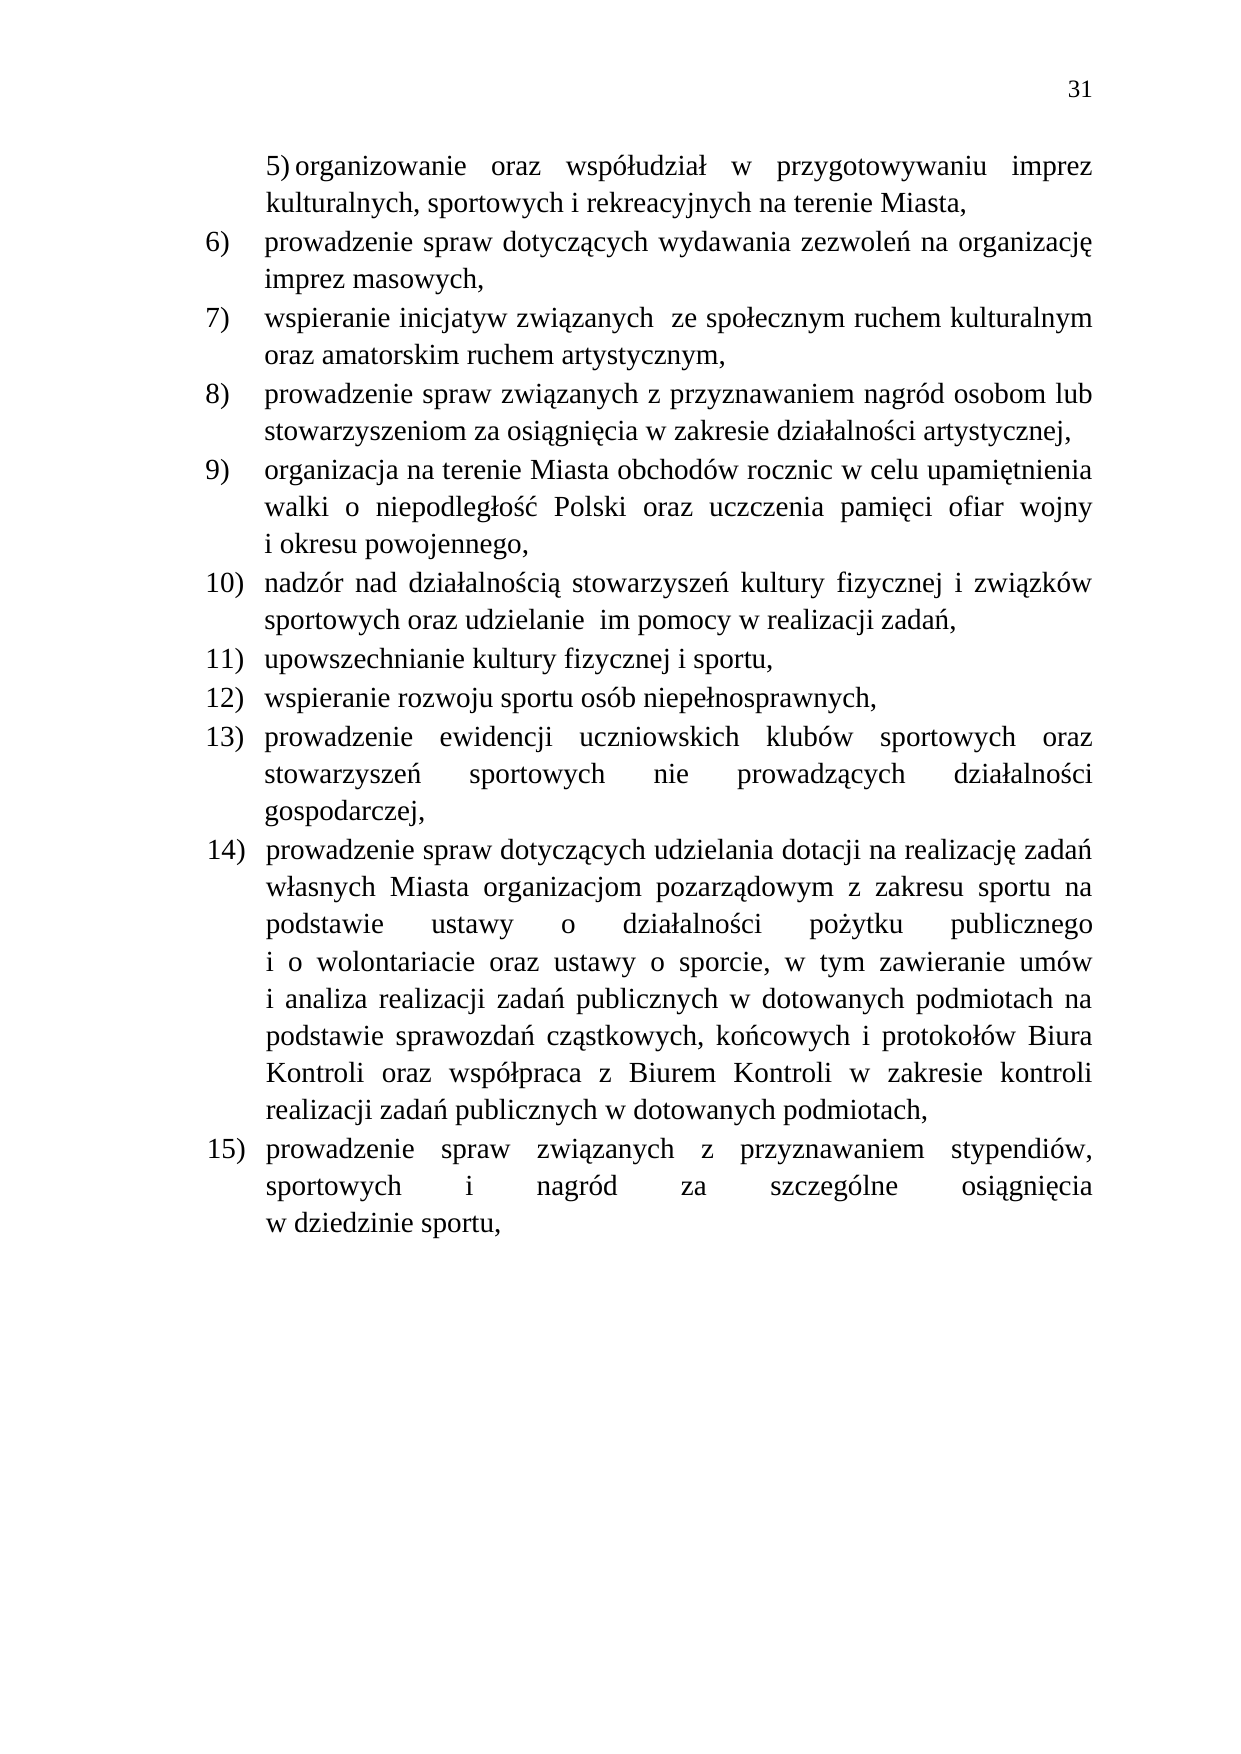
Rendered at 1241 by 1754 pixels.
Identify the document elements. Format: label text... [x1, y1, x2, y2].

list prowadzenie spraw dotyczących udzielania dotacji na realizację zadań własnych Miasta organizacjom pozarządowym z zakresu sportu na podstawie ustawy o działalności pożytku publicznego i o wolontariacie oraz ustawy o sporcie, w tym zawieranie umów i analiza realizacji zadań publicznych w dotowanych podmiotach na podstawie sprawozdań cząstkowych, końcowych i protokołów Biura Kontroli oraz współpraca z Biurem Kontroli w zakresie kontroli realizacji zadań publicznych w dotowanych podmiotach, [207, 832, 1093, 1126]
list organizacja na terenie Miasta obchodów rocznic w celu upamiętnienia walki o niepodległość Polski oraz uczczenia pamięci ofiar wojny i okresu powojennego, [205, 452, 1093, 560]
list organizowanie oraz współudział w przygotowywaniu imprez kulturalnych, sportowych i rekreacyjnych na terenie Miasta, [266, 148, 1093, 218]
list prowadzenie spraw dotyczących wydawania zezwoleń na organizację imprez masowych, [205, 224, 1093, 294]
list nadzór nad działalnością stowarzyszeń kultury fizycznej i związków sportowych oraz udzielanie im pomocy w realizacji zadań, [205, 565, 1093, 636]
list wspieranie rozwoju sportu osób niepełnosprawnych, [205, 680, 1093, 713]
list prowadzenie ewidencji uczniowskich klubów sportowych oraz stowarzyszeń sportowych nie prowadzących działalności gospodarczej, [205, 719, 1093, 827]
list upowszechnianie kultury fizycznej i sportu, [205, 641, 1093, 675]
list prowadzenie spraw związanych z przyznawaniem nagród osobom lub stowarzyszeniom za osiągnięcia w zakresie działalności artystycznej, [205, 376, 1093, 447]
list prowadzenie spraw związanych z przyznawaniem stypendiów, sportowych i nagród za szczególne osiągnięcia w dziedzinie sportu, [207, 1131, 1093, 1239]
list wspieranie inicjatyw związanych ze społecznym ruchem kulturalnym oraz amatorskim ruchem artystycznym, [205, 300, 1093, 371]
